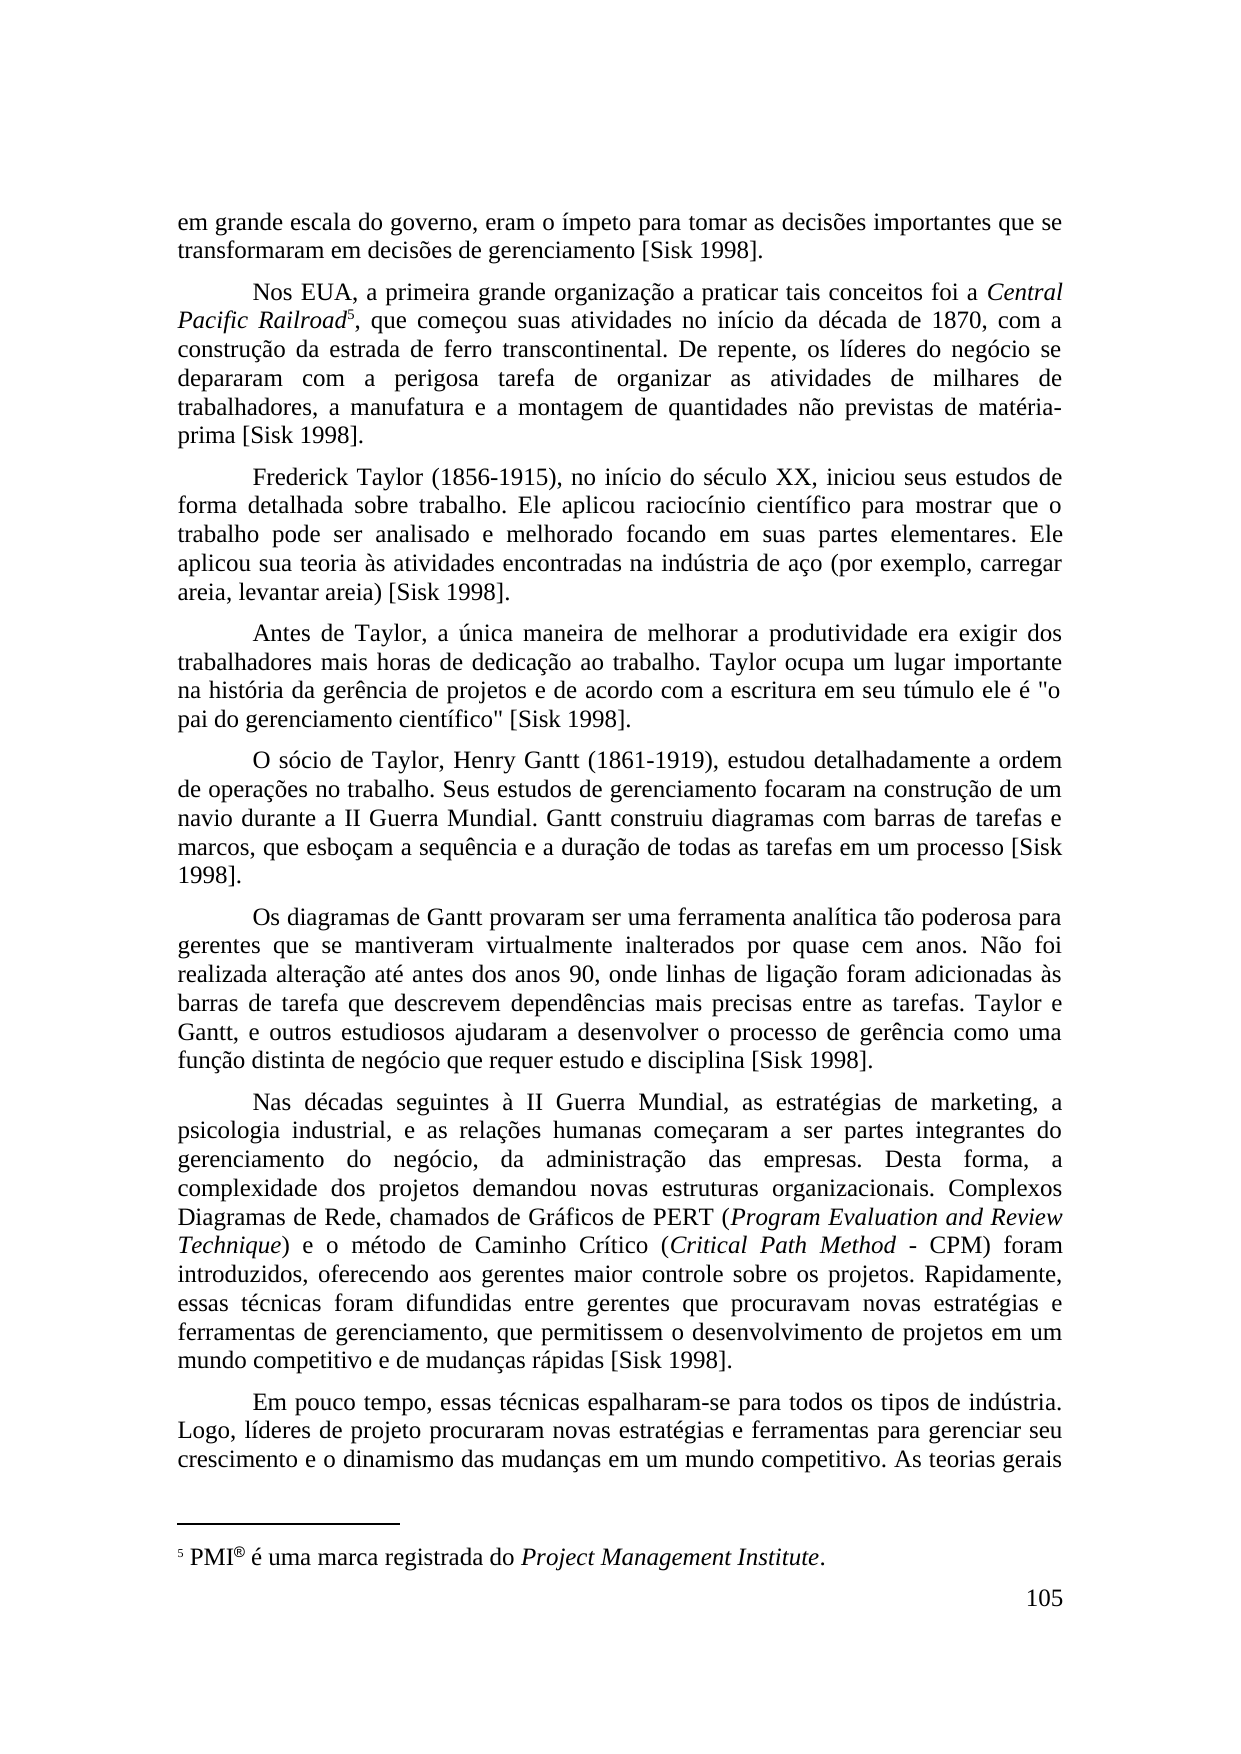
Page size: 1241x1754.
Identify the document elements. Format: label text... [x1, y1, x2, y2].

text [177, 207, 1063, 264]
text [177, 1387, 1063, 1473]
text Os diagramas de Gantt provaram ser uma ferramenta analítica tão poderosa para gerentes que se mantiveram virtualmente inalterados por quase cem anos. Não foi realizada alteração até antes dos anos 90, onde linhas de ligação foram adicionadas às barras de tarefa que descrevem dependências mais precisas entre as tarefas. Taylor e Gantt, e outros estudiosos ajudaram a desenvolver o processo de gerência como uma função distinta de negócio que requer estudo e disciplina [Sisk 1998]. [177, 902, 1063, 1074]
text Nos EUA, a primeira grande organização a praticar tais conceitos foi a Central Pacific Railroad, que começou suas atividades no início da década de 1870, com a construção da estrada de ferro transcontinental. De repente, os líderes do negócio se depararam com a perigosa tarefa de organizar as atividades de milhares de trabalhadores, a manufatura e a montagem de quantidades não previstas de matéria-prima [Sisk 1998]. [177, 277, 1063, 449]
text Antes de Taylor, a única maneira de melhorar a produtividade era exigir dos trabalhadores mais horas de dedicação ao trabalho. Taylor ocupa um lugar importante na história da gerência de projetos e de acordo com a escritura em seu túmulo ele é "o pai do gerenciamento científico" [Sisk 1998]. [177, 618, 1063, 733]
text Frederick Taylor (1856-1915), no início do século XX, iniciou seus estudos de forma detalhada sobre trabalho. Ele aplicou raciocínio científico para mostrar que o trabalho pode ser analisado e melhorado focando em suas partes elementares. Ele aplicou sua teoria às atividades encontradas na indústria de aço (por exemplo, carregar areia, levantar areia) [Sisk 1998]. [177, 462, 1063, 606]
text Nas décadas seguintes à II Guerra Mundial, as estratégias de marketing, a psicologia industrial, e as relações humanas começaram a ser partes integrantes do gerenciamento do negócio, da administração das empresas. Desta forma, a complexidade dos projetos demandou novas estruturas organizacionais. Complexos Diagramas de Rede, chamados de Gráficos de PERT (Program Evaluation and Review Technique) e o método de Caminho Crítico (Critical Path Method - CPM) foram introduzidos, oferecendo aos gerentes maior controle sobre os projetos. Rapidamente, essas técnicas foram difundidas entre gerentes que procuravam novas estratégias e ferramentas de gerenciamento, que permitissem o desenvolvimento de projetos em um mundo competitivo e de mudanças rápidas [Sisk 1998]. [177, 1087, 1063, 1374]
text O sócio de Taylor, Henry Gantt (1861-1919), estudou detalhadamente a ordem de operações no trabalho. Seus estudos de gerenciamento focaram na construção de um navio durante a II Guerra Mundial. Gantt construiu diagramas com barras de tarefas e marcos, que esboçam a sequência e a duração de todas as tarefas em um processo [Sisk 1998]. [177, 746, 1063, 889]
